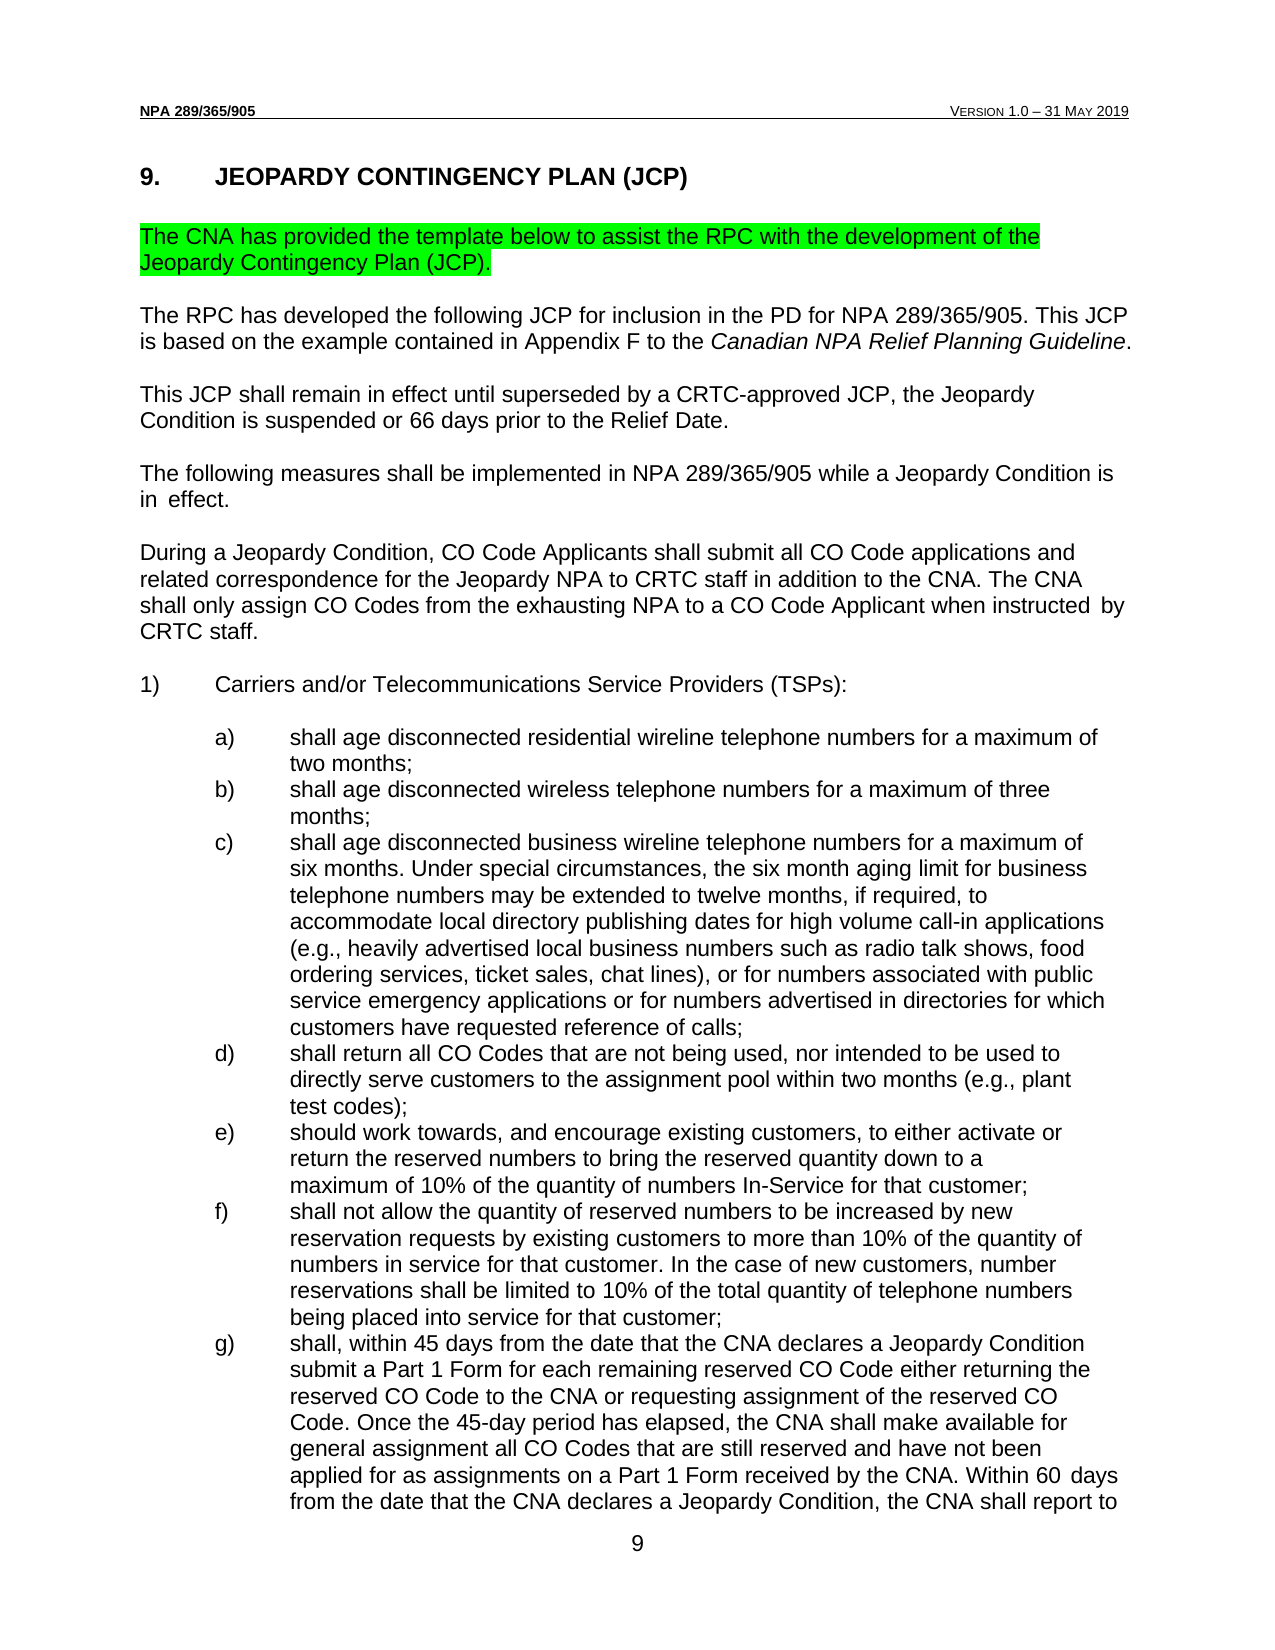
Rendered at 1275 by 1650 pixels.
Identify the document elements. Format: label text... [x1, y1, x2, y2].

text The following measures shall be implemented in NPA 289/365/905 while a Jeopardy Condition is in effect. [139, 460, 1135, 513]
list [214, 1330, 1121, 1514]
list shall age disconnected residential wireline telephone numbers for a maximum of two months; [214, 724, 1114, 776]
list shall not allow the quantity of reserved numbers to be increased by new reservation requests by existing customers to more than 10% of the quantity of numbers in service for that customer. In the case of new customers, number reservations shall be limited to 10% of the total quantity of telephone numbers being placed into service for that customer; [214, 1198, 1121, 1330]
list should work towards, and encourage existing customers, to either activate or return the reserved numbers to bring the reserved quantity down to a maximum of 10% of the quantity of numbers In-Service for that customer; [214, 1119, 1083, 1198]
text The RPC has developed the following JCP for inclusion in the PD for NPA 289/365/905. This JCP is based on the example contained in Appendix F to the Canadian NPA Relief Planning Guideline. [139, 302, 1135, 355]
text During a Jeopardy Condition, CO Code Applicants shall submit all CO Code applications and related correspondence for the Jeopardy NPA to CRTC staff in addition to the CNA. The CNA shall only assign CO Codes from the exhausting NPA to a CO Code Applicant when instructed by CRTC staff. [139, 539, 1135, 644]
text The CNA has provided the template below to assist the RPC with the development of the Jeopardy Contingency Plan (JCP). [491, 223, 1135, 276]
list shall age disconnected wireless telephone numbers for a maximum of three months; [214, 776, 1067, 829]
text This JCP shall remain in effect until superseded by a CRTC-approved JCP, the Jeopardy Condition is suspended or 66 days prior to the Relief Date. [139, 381, 1135, 434]
list Carriers and/or Telecommunications Service Providers (TSPs): [139, 671, 1135, 697]
list shall age disconnected business wireline telephone numbers for a maximum of six months. Under special circumstances, the six month aging limit for business telephone numbers may be extended to twelve months, if required, to accommodate local directory publishing dates for high volume call-in applications (e.g., heavily advertised local business numbers such as radio talk shows, food ordering services, ticket sales, chat lines), or for numbers associated with public service emergency applications or for numbers advertised in directories for which customers have requested reference of calls; [214, 829, 1121, 1040]
list shall return all CO Codes that are not being used, nor intended to be used to directly serve customers to the assignment pool within two months (e.g., plant test codes); [214, 1040, 1083, 1119]
subtitle JEOPARDY CONTINGENCY PLAN (JCP) [139, 162, 1135, 190]
